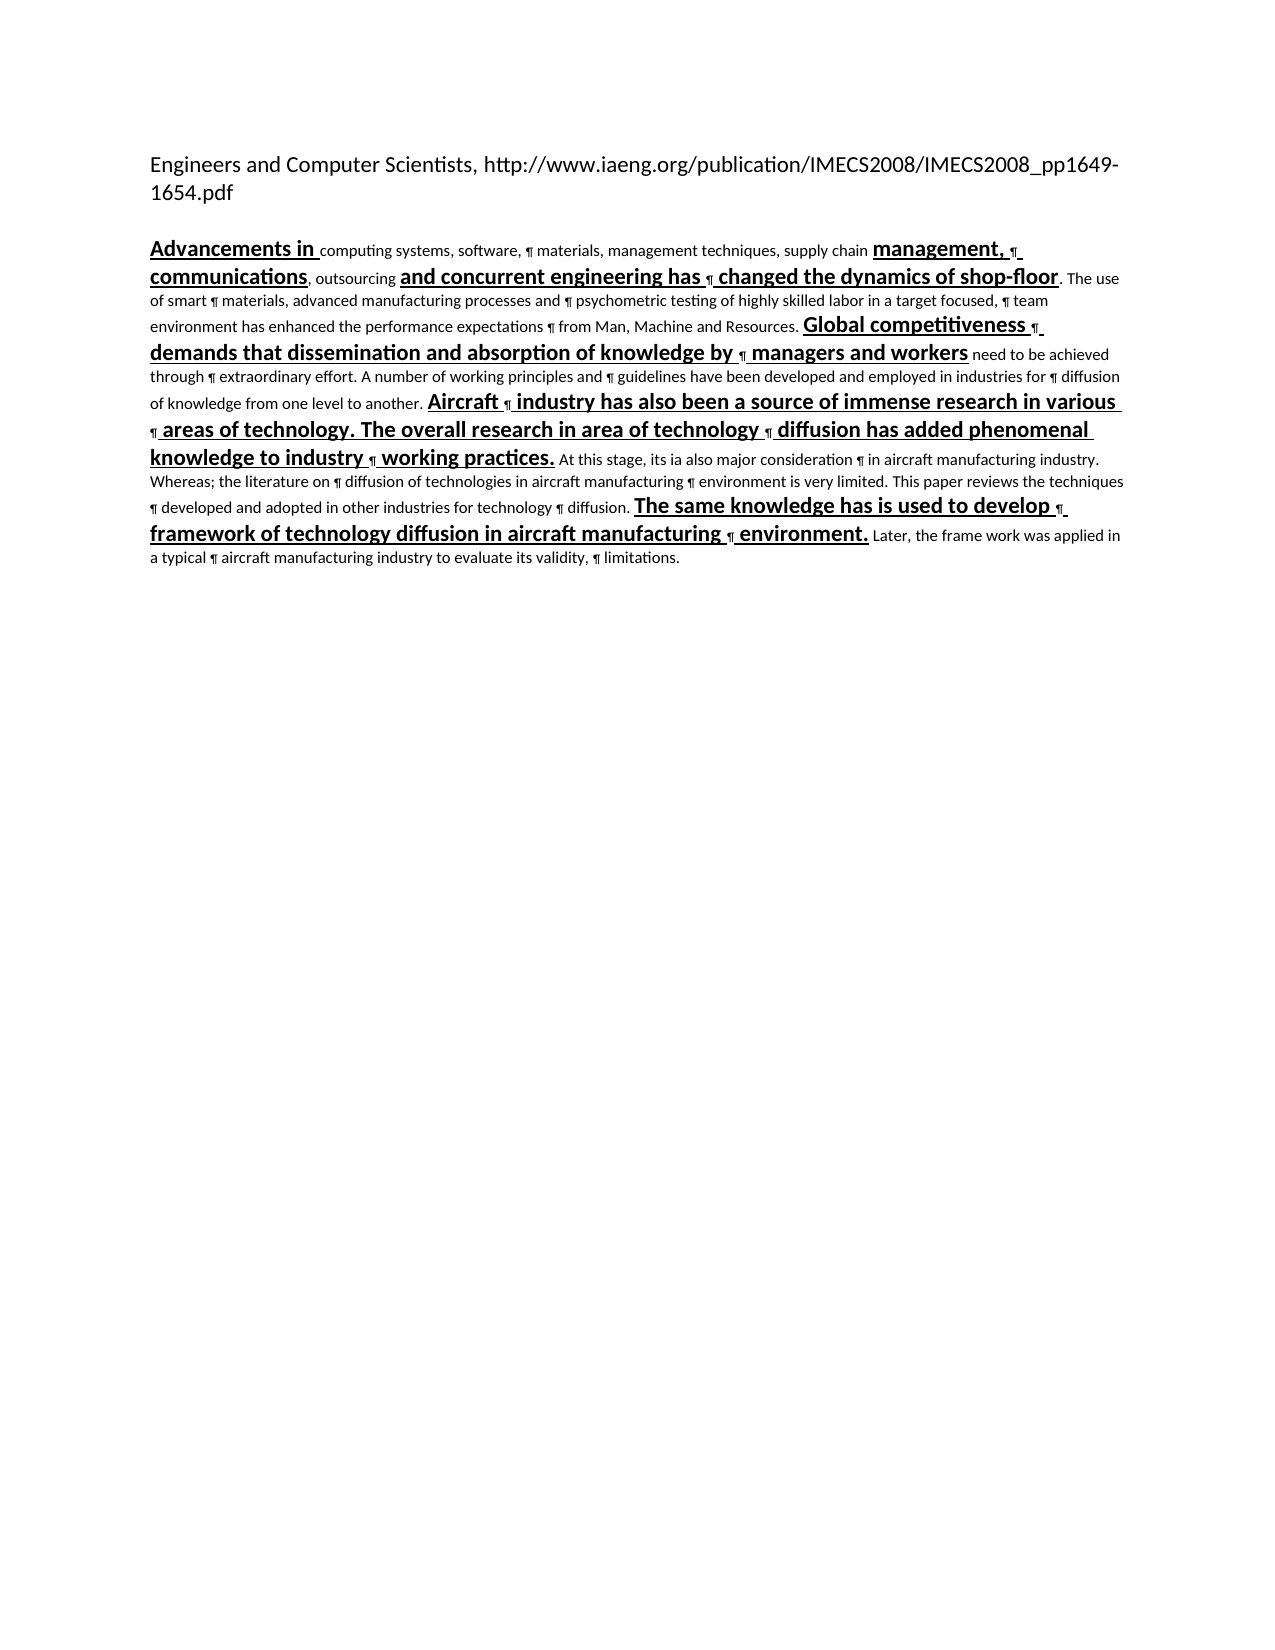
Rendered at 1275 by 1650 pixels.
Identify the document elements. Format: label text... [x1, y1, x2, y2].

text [150, 150, 1125, 206]
text Advancements in computing systems, software, ¶ materials, management techniques, supply chain management, ¶ communications, outsourcing and concurrent engineering has ¶ changed the dynamics of shop-floor. The use of smart ¶ materials, advanced manufacturing processes and ¶ psychometric testing of highly skilled labor in a target focused, ¶ team environment has enhanced the performance expectations ¶ from Man, Machine and Resources. Global competitiveness ¶ demands that dissemination and absorption of knowledge by ¶ managers and workers need to be achieved through ¶ extraordinary effort. A number of working principles and ¶ guidelines have been developed and employed in industries for ¶ diffusion of knowledge from one level to another. Aircraft ¶ industry has also been a source of immense research in various ¶ areas of technology. The overall research in area of technology ¶ diffusion has added phenomenal knowledge to industry ¶ working practices. At this stage, its ia also major consideration ¶ in aircraft manufacturing industry. Whereas; the literature on ¶ diffusion of technologies in aircraft manufacturing ¶ environment is very limited. This paper reviews the techniques ¶ developed and adopted in other industries for technology ¶ diffusion. The same knowledge has is used to develop ¶ framework of technology diffusion in aircraft manufacturing ¶ environment. Later, the frame work was applied in a typical ¶ aircraft manufacturing industry to evaluate its validity, ¶ limitations. [150, 234, 1125, 567]
